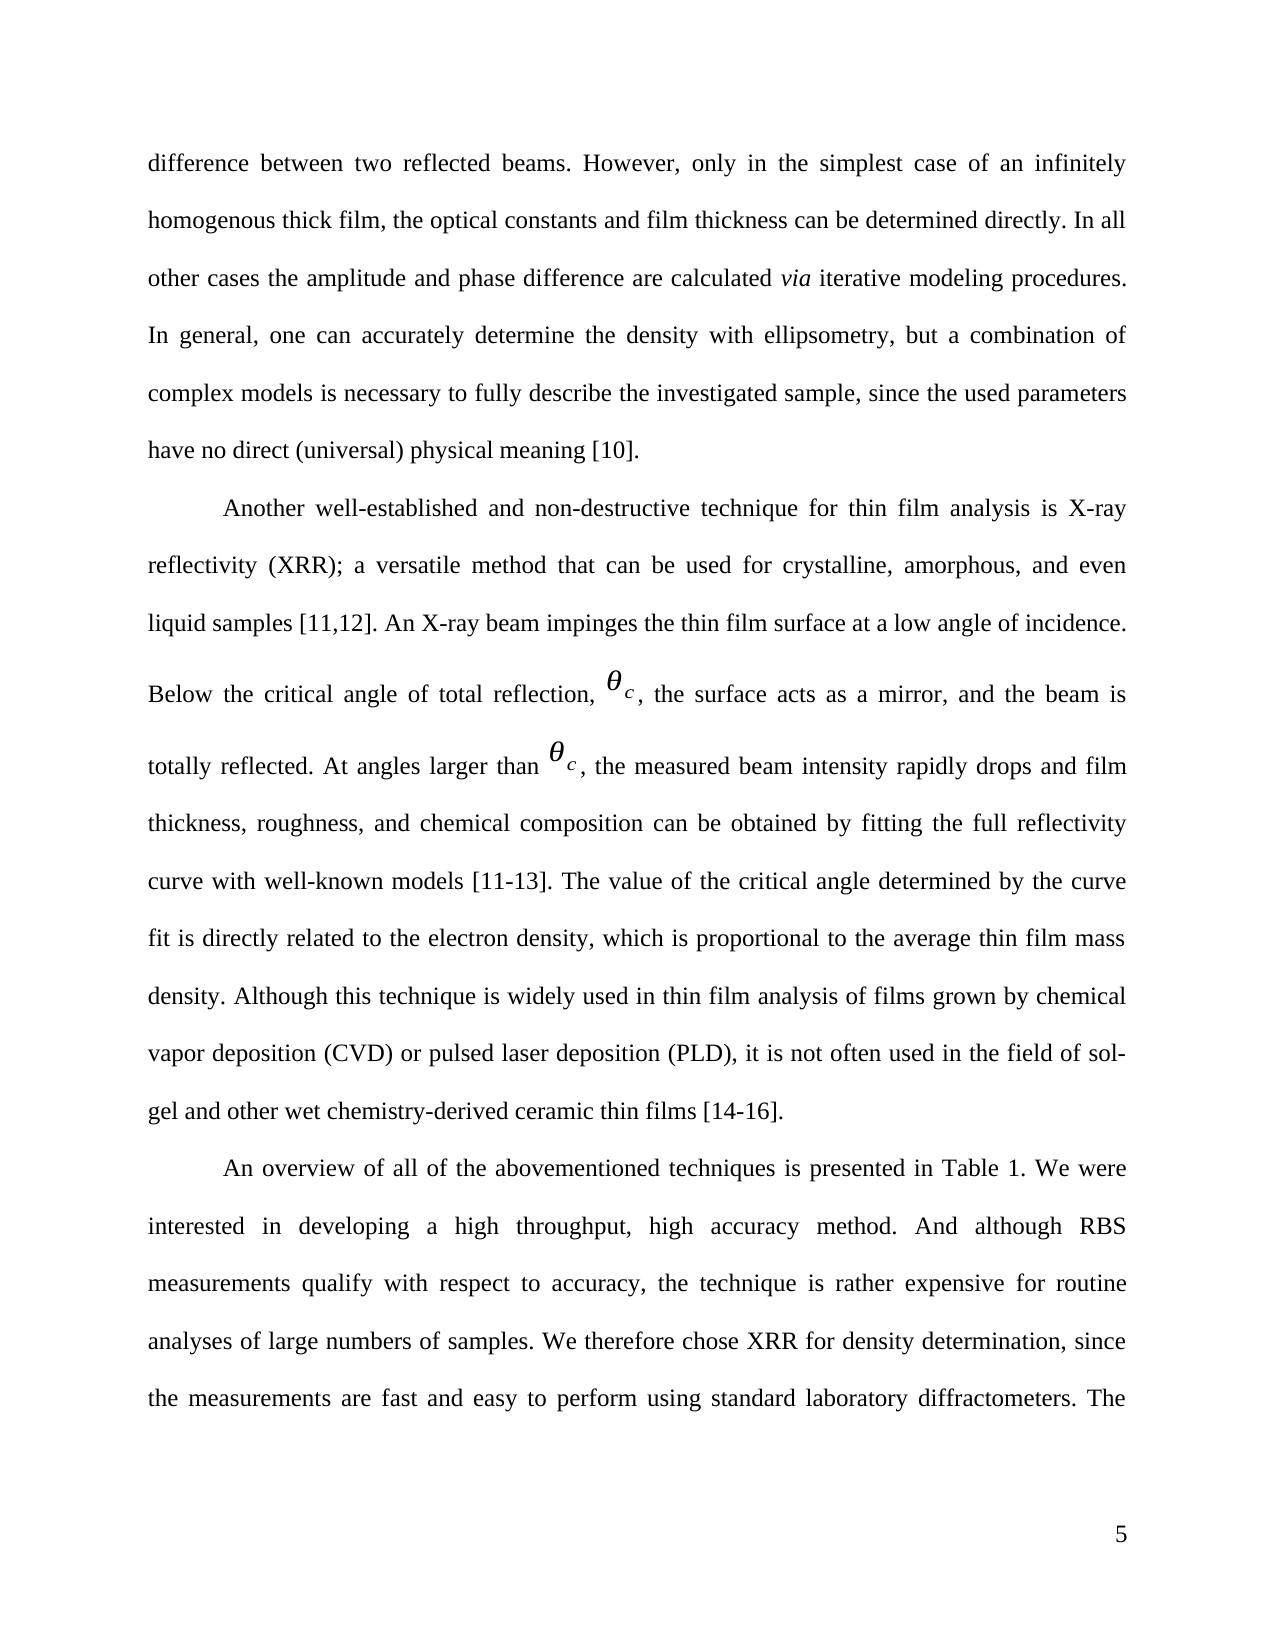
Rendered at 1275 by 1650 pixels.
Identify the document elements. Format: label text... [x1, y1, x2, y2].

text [148, 148, 1127, 464]
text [148, 1153, 1127, 1412]
text Another well-established and non-destructive technique for thin film analysis is X-ray reflectivity (XRR); a versatile method that can be used for crystalline, amorphous, and even liquid samples [11,12]. An X-ray beam impinges the thin film surface at a low angle of incidence. Below the critical angle of total reflection, , the surface acts as a mirror, and the beam is totally reflected. At angles larger than , the measured beam intensity rapidly drops and film thickness, roughness, and chemical composition can be obtained by fitting the full reflectivity curve with well-known models [11-13]. The value of the critical angle determined by the curve fit is directly related to the electron density, which is proportional to the average thin film mass density. Although this technique is widely used in thin film analysis of films grown by chemical vapor deposition () or pulsed laser deposition (), it is not often used in the field of sol-gel and other wet chemistry-derived ceramic thin films [14-16]. [148, 493, 1127, 1125]
